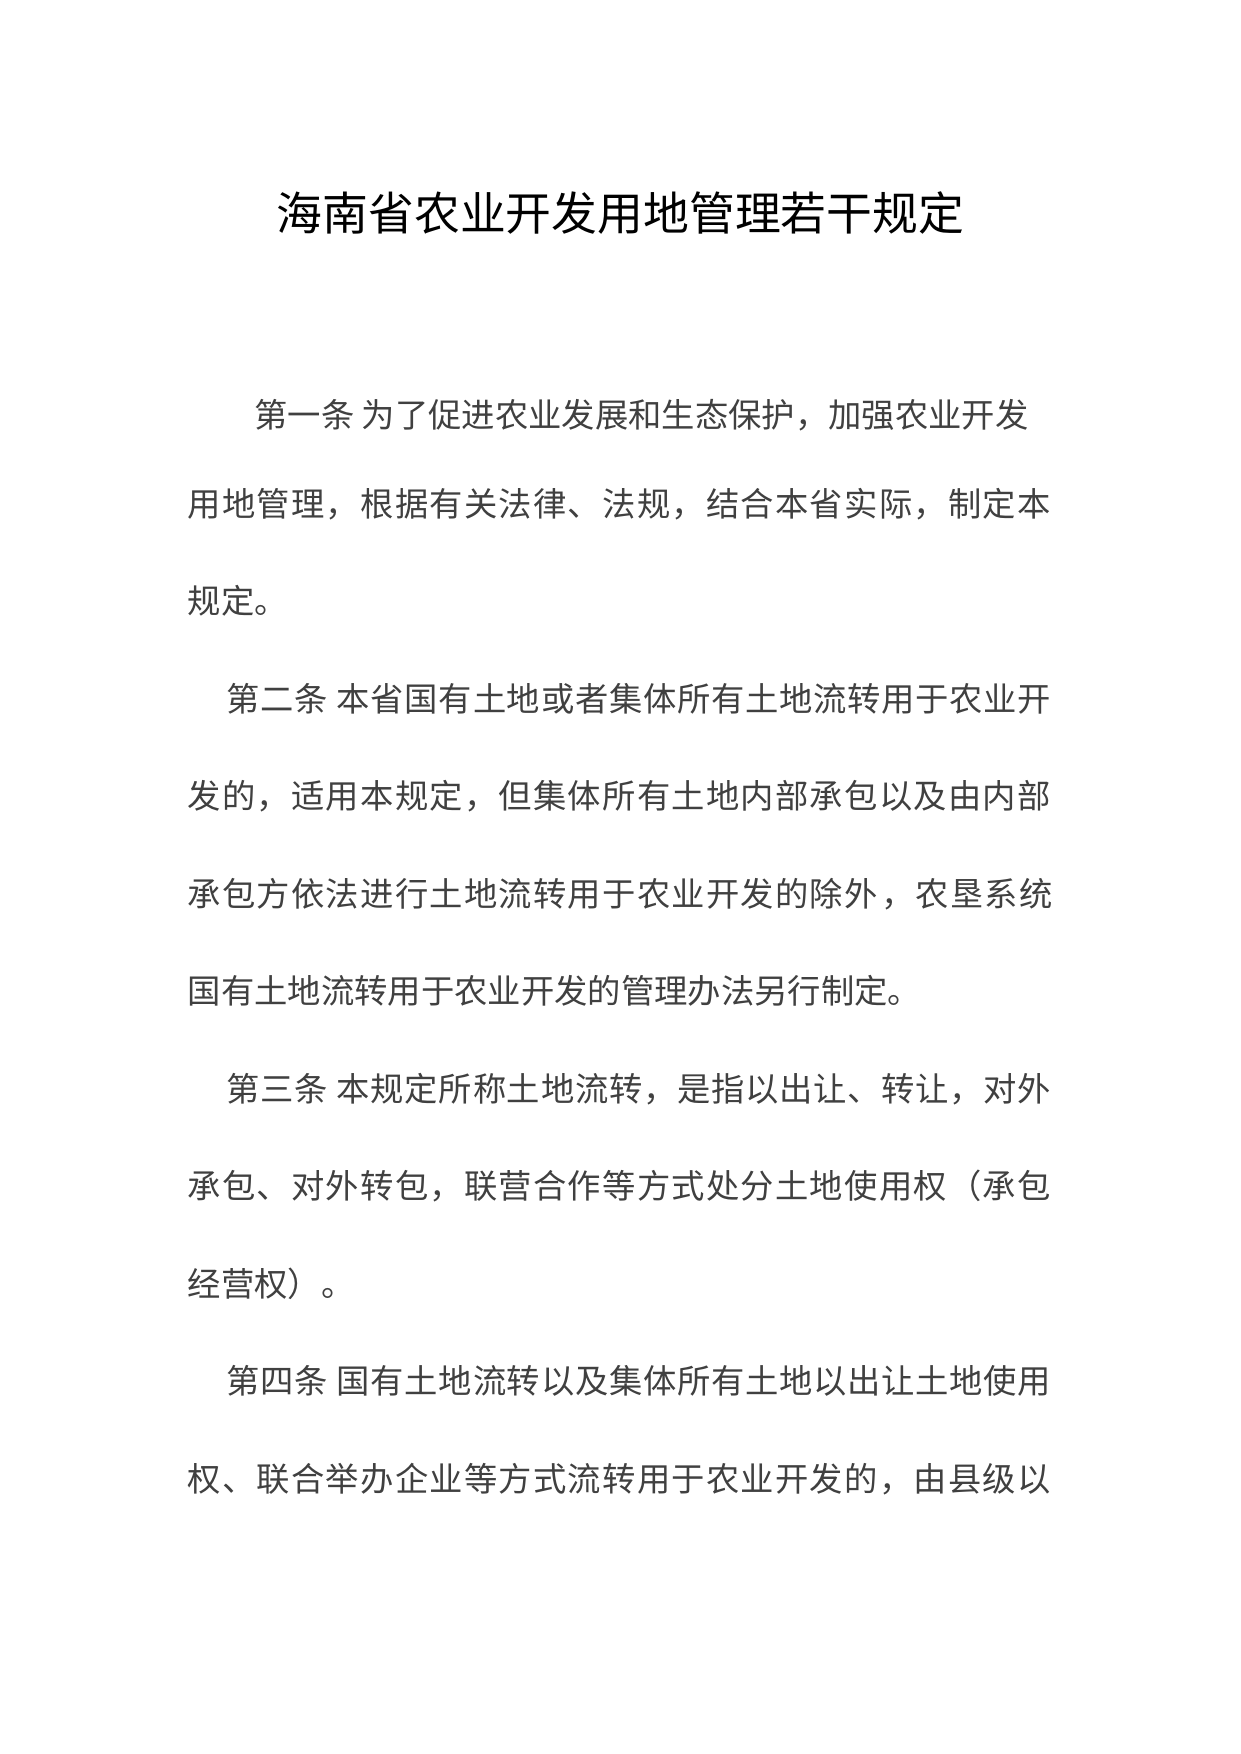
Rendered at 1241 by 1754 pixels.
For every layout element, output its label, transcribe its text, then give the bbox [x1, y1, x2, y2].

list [187, 469, 1053, 1509]
list 为了促进农业发展和生态保护，加强农业开发 [221, 380, 1053, 445]
text 海南省农业开发用地管理若干规定 [187, 162, 1053, 259]
